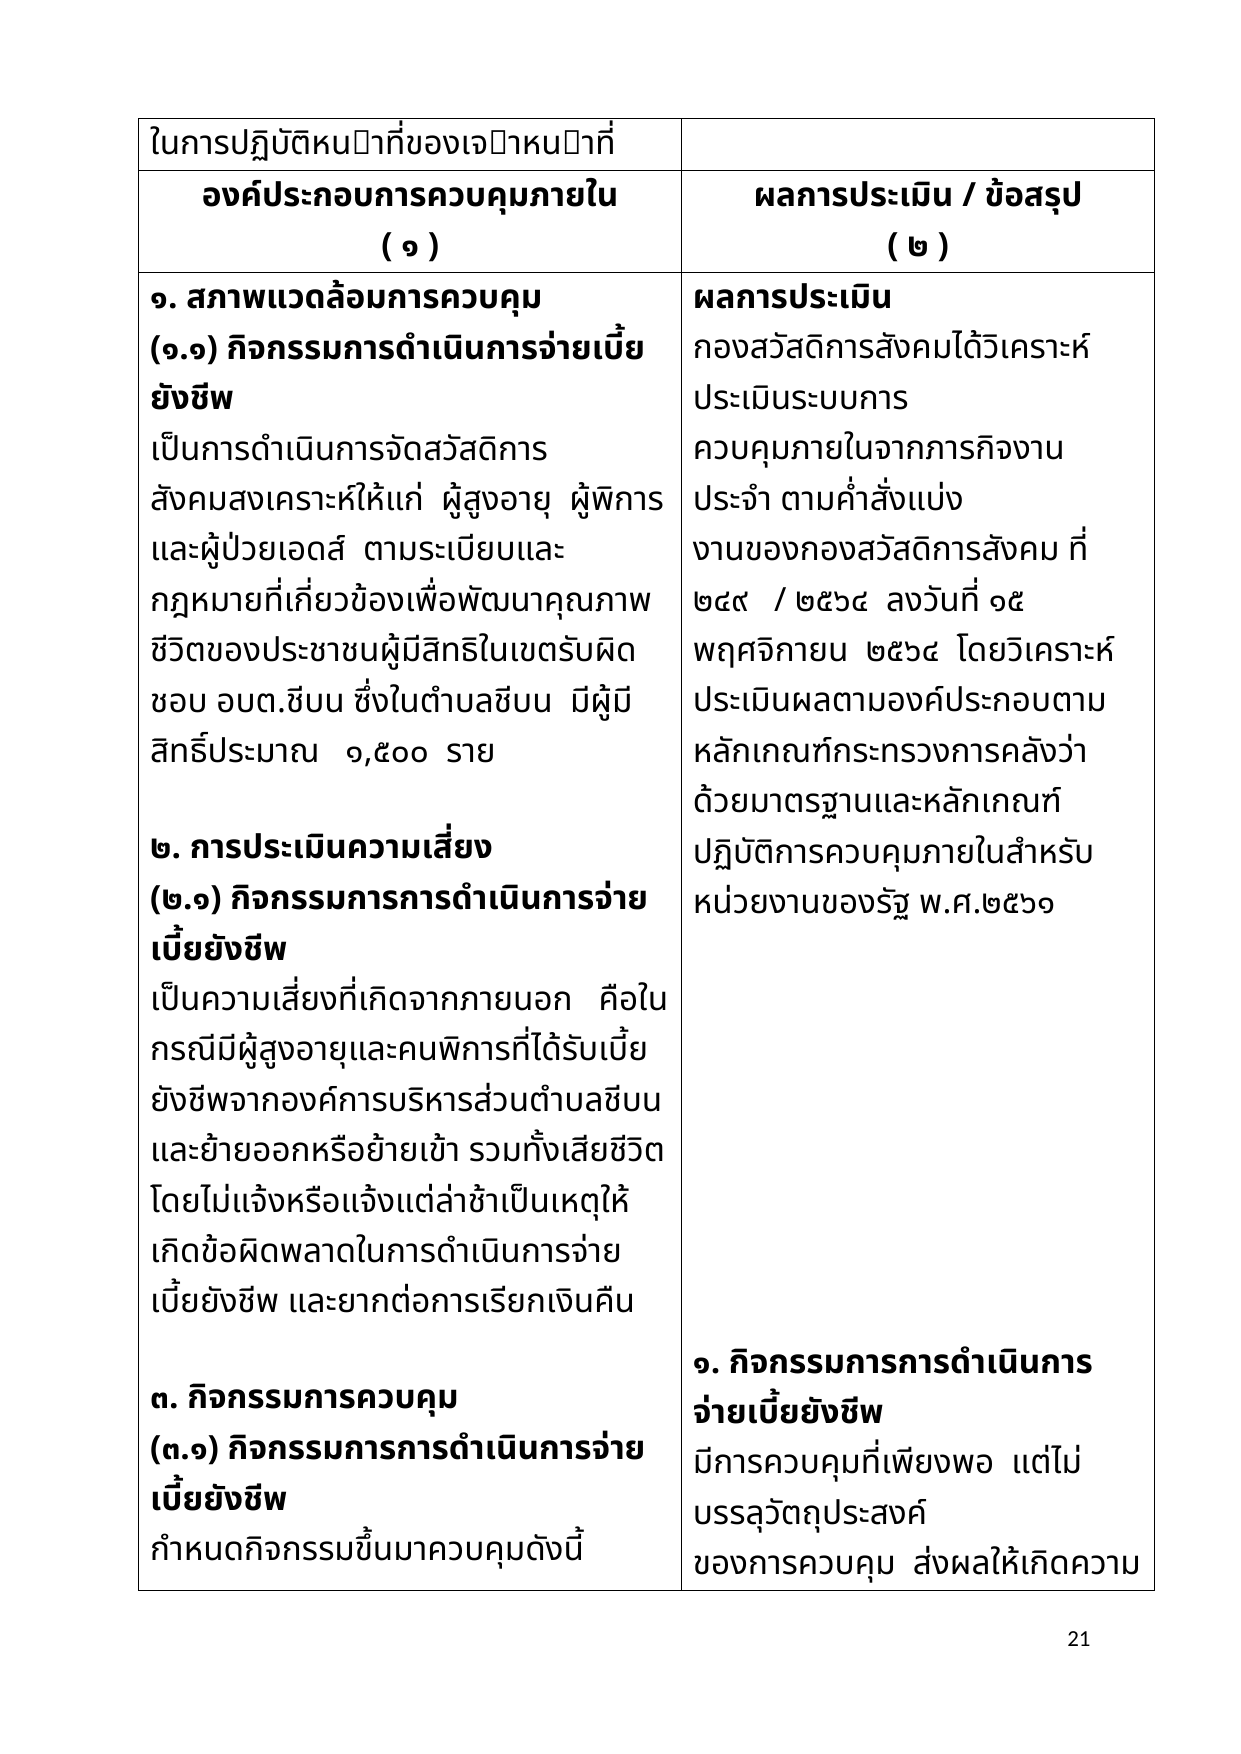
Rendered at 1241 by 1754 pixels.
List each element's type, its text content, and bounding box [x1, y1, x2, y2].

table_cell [682, 273, 1154, 1590]
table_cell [139, 273, 681, 1590]
table_cell องค์ประกอบการควบคุมภายใน ( ๑ ) [139, 171, 681, 272]
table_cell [682, 119, 1154, 169]
table_cell ผลการประเมิน / ข้อสรุป ( ๒ ) [682, 171, 1154, 272]
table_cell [139, 119, 681, 169]
